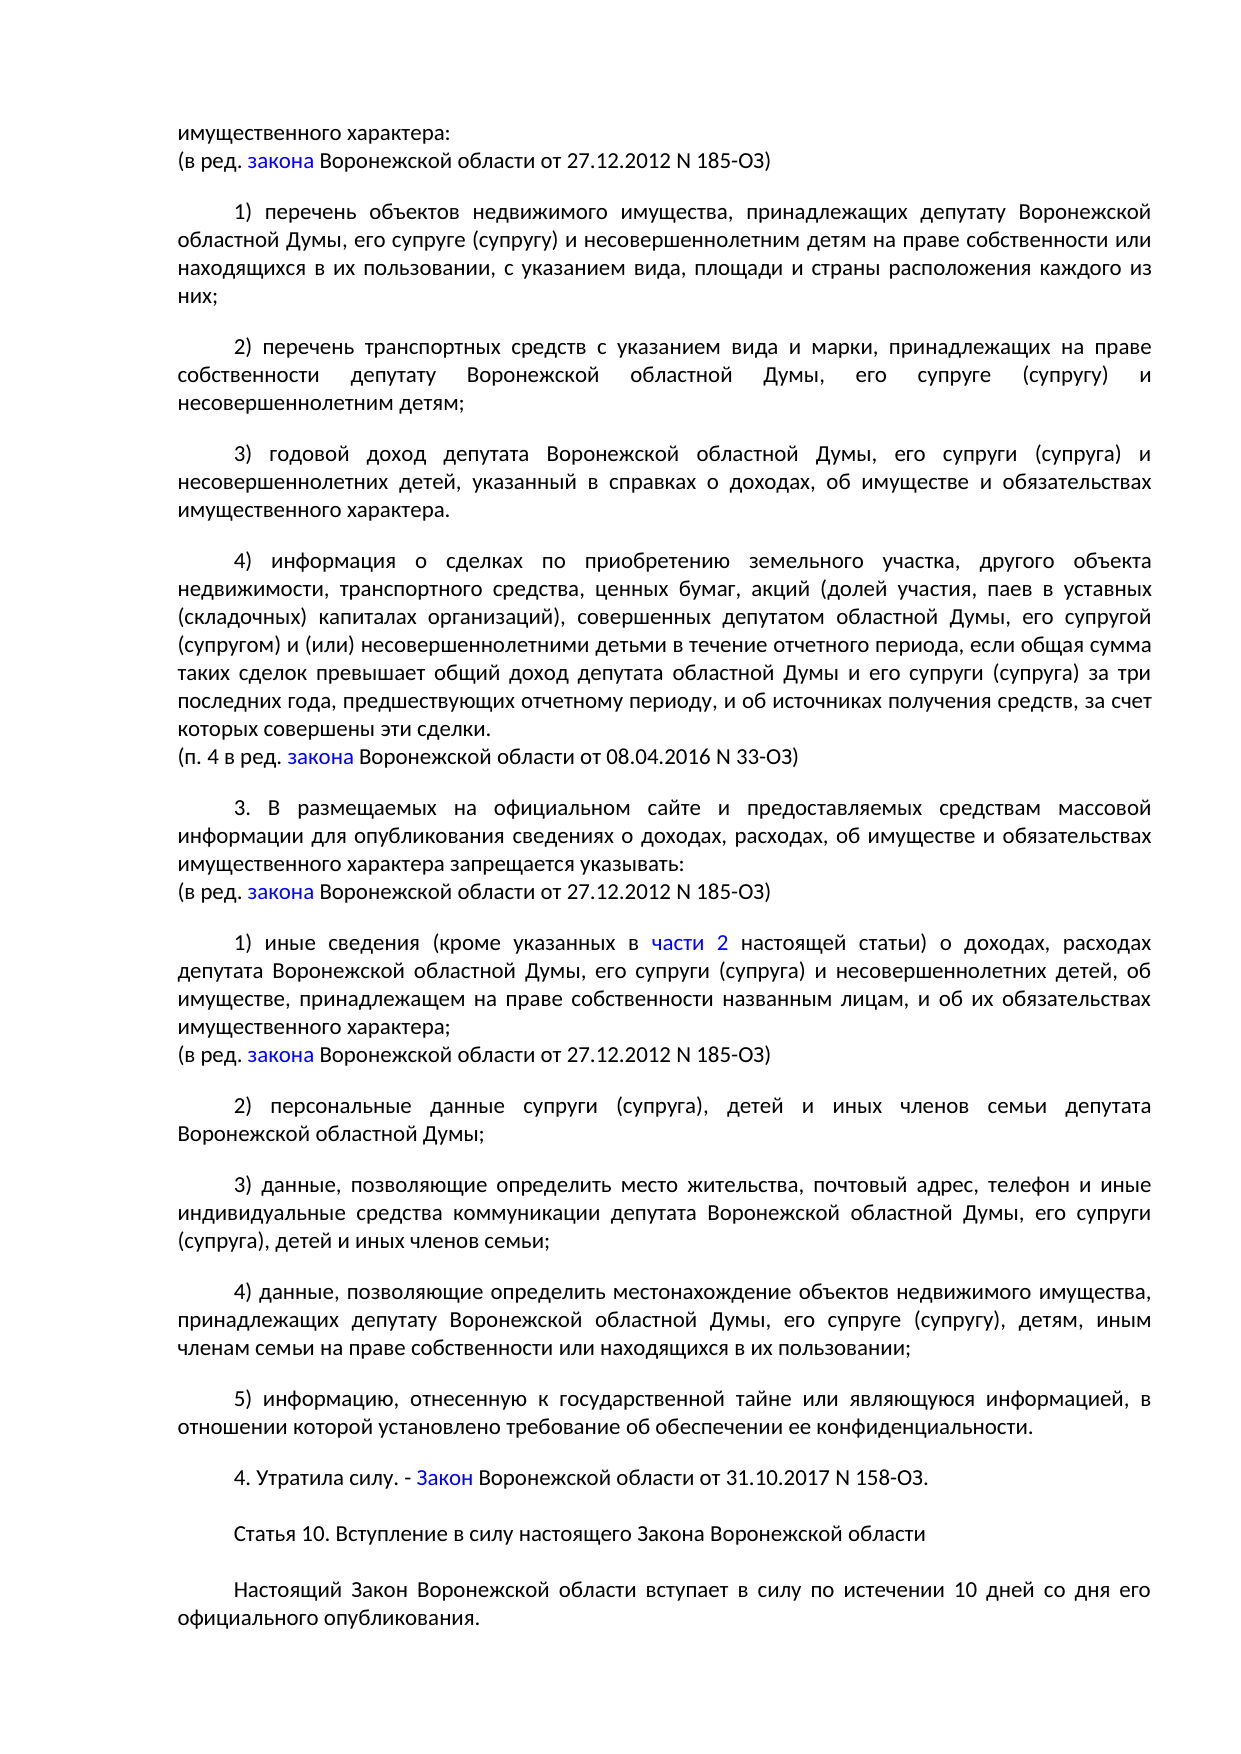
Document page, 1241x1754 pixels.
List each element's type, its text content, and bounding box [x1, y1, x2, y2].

text 3) данные, позволяющие определить место жительства, почтовый адрес, телефон и иные индивидуальные средства коммуникации депутата Воронежской областной Думы, его супруги (супруга), детей и иных членов семьи; [177, 1170, 1152, 1254]
text 4) данные, позволяющие определить местонахождение объектов недвижимого имущества, принадлежащих депутату Воронежской областной Думы, его супруге (супругу), детям, иным членам семьи на праве собственности или находящихся в их пользовании; [177, 1277, 1152, 1361]
text (в ред. закона Воронежской области от 27.12.2012 N 185-ОЗ) [177, 146, 1152, 174]
text (в ред. закона Воронежской области от 27.12.2012 N 185-ОЗ) [177, 877, 1152, 905]
text 3. В размещаемых на официальном сайте и предоставляемых средствам массовой информации для опубликования сведениях о доходах, расходах, об имуществе и обязательствах имущественного характера запрещается указывать: [177, 793, 1152, 877]
text 4) информация о сделках по приобретению земельного участка, другого объекта недвижимости, транспортного средства, ценных бумаг, акций (долей участия, паев в уставных (складочных) капиталах организаций), совершенных депутатом областной Думы, его супругой (супругом) и (или) несовершеннолетними детьми в течение отчетного периода, если общая сумма таких сделок превышает общий доход депутата областной Думы и его супруги (супруга) за три последних года, предшествующих отчетному периоду, и об источниках получения средств, за счет которых совершены эти сделки. [177, 546, 1152, 742]
text 3) годовой доход депутата Воронежской областной Думы, его супруги (супруга) и несовершеннолетних детей, указанный в справках о доходах, об имуществе и обязательствах имущественного характера. [177, 439, 1152, 523]
text Настоящий Закон Воронежской области вступает в силу по истечении 10 дней со дня его официального опубликования. [177, 1575, 1152, 1631]
text 4. Утратила силу. - Закон Воронежской области от 31.10.2017 N 158-ОЗ. [177, 1463, 1152, 1491]
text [177, 118, 1152, 146]
text (п. 4 в ред. закона Воронежской области от 08.04.2016 N 33-ОЗ) [177, 742, 1152, 770]
text 5) информацию, отнесенную к государственной тайне или являющуюся информацией, в отношении которой установлено требование об обеспечении ее конфиденциальности. [177, 1384, 1152, 1440]
text 1) иные сведения (кроме указанных в части 2 настоящей статьи) о доходах, расходах депутата Воронежской областной Думы, его супруги (супруга) и несовершеннолетних детей, об имуществе, принадлежащем на праве собственности названным лицам, и об их обязательствах имущественного характера; [177, 928, 1152, 1040]
text 1) перечень объектов недвижимого имущества, принадлежащих депутату Воронежской областной Думы, его супруге (супругу) и несовершеннолетним детям на праве собственности или находящихся в их пользовании, с указанием вида, площади и страны расположения каждого из них; [177, 197, 1152, 309]
text (в ред. закона Воронежской области от 27.12.2012 N 185-ОЗ) [177, 1040, 1152, 1068]
text Статья 10. Вступление в силу настоящего Закона Воронежской области [177, 1519, 1152, 1547]
text 2) персональные данные супруги (супруга), детей и иных членов семьи депутата Воронежской областной Думы; [177, 1091, 1152, 1147]
text 2) перечень транспортных средств с указанием вида и марки, принадлежащих на праве собственности депутату Воронежской областной Думы, его супруге (супругу) и несовершеннолетним детям; [177, 332, 1152, 416]
